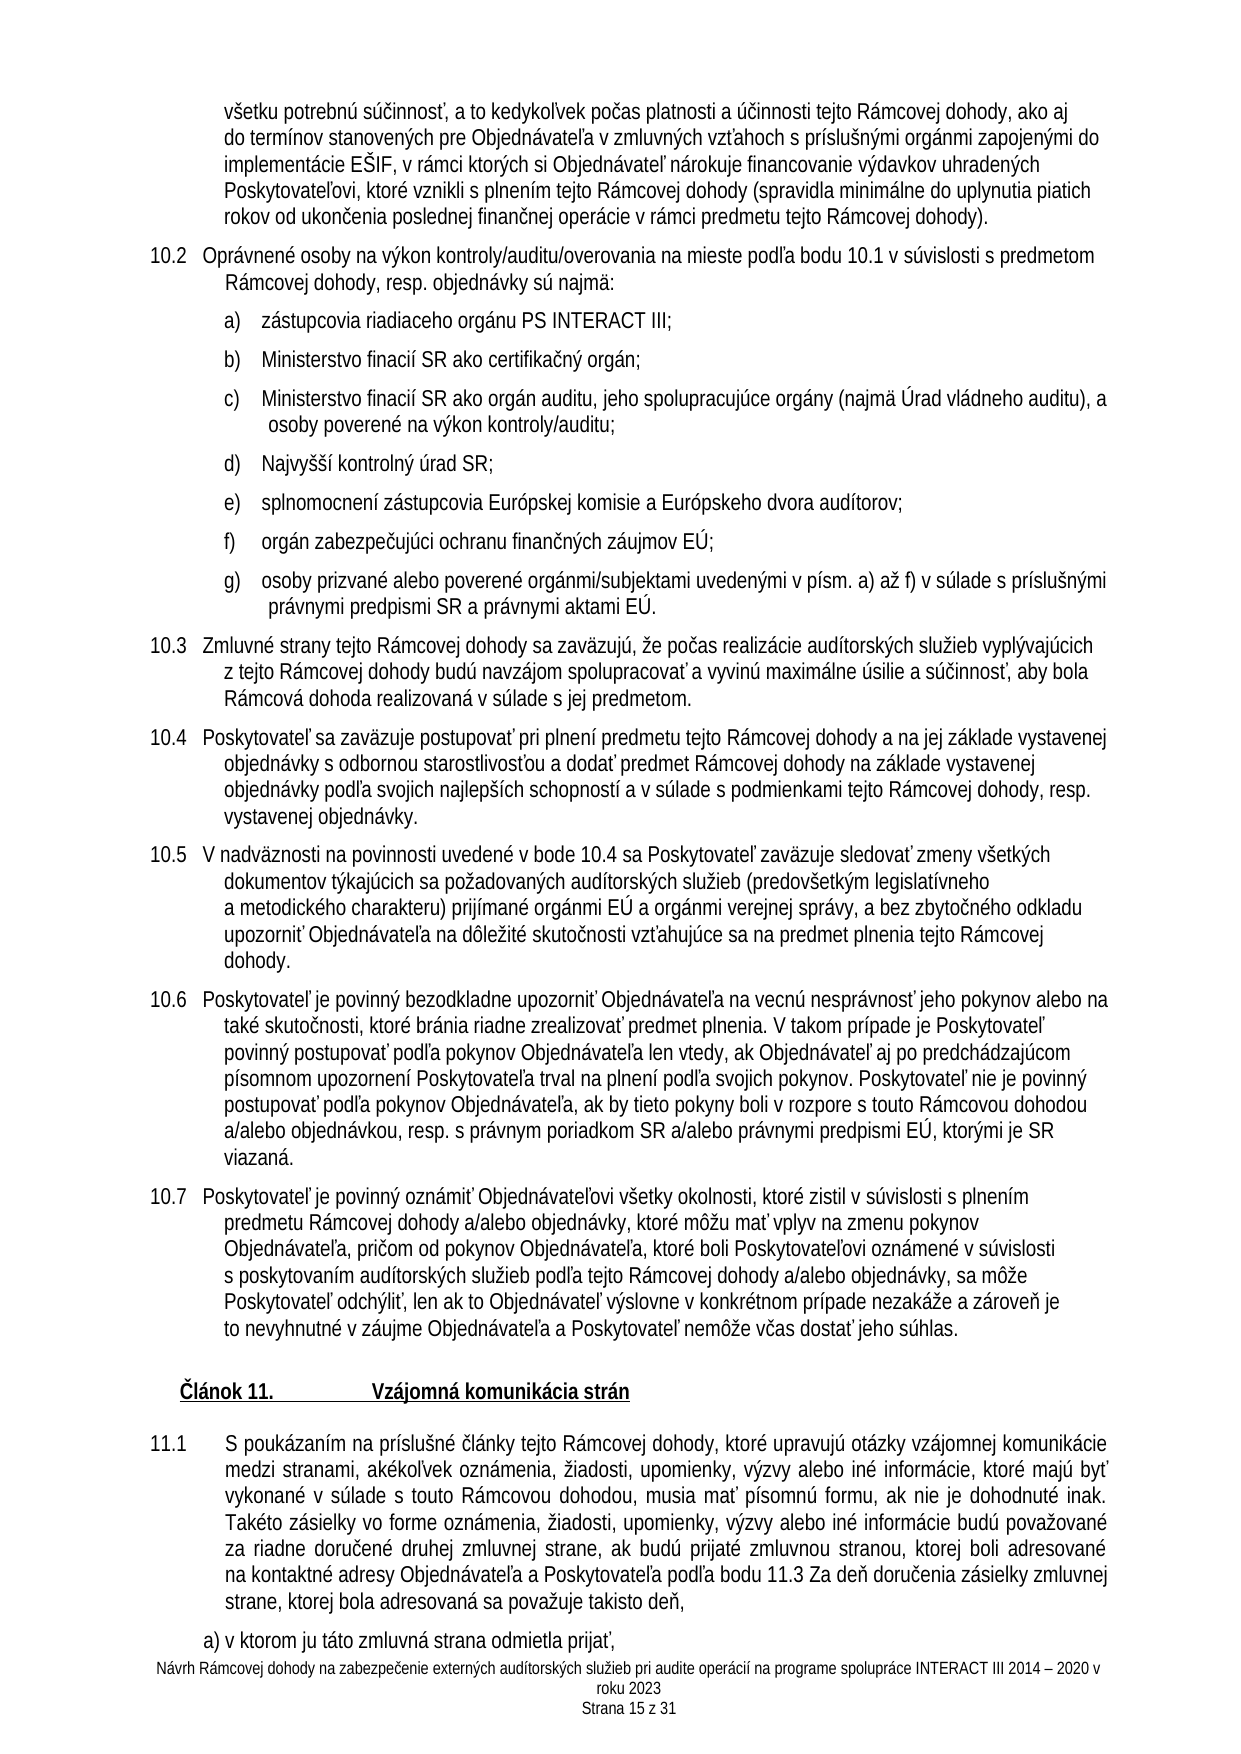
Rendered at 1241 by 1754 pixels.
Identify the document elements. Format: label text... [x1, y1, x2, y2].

list Poskytovateľ sa zaväzuje postupovať pri plnení predmetu tejto Rámcovej dohody a na jej základe vystavenej objednávky s odbornou starostlivosťou a dodať predmet Rámcovej dohody na základe vystavenej objednávky podľa svojich najlepších schopností a v súlade s podmienkami tejto Rámcovej dohody, resp. vystavenej objednávky. [150, 723, 1111, 829]
list Najvyšší kontrolný úrad SR; [224, 450, 1111, 477]
list Poskytovateľ je povinný oznámiť Objednávateľovi všetky okolnosti, ktoré zistil v súvislosti s plnením predmetu Rámcovej dohody a/alebo objednávky, ktoré môžu mať vplyv na zmenu pokynov Objednávateľa, pričom od pokynov Objednávateľa, ktoré boli Poskytovateľovi oznámené v súvislosti s poskytovaním audítorských služieb podľa tejto Rámcovej dohody a/alebo objednávky, sa môže Poskytovateľ odchýliť, len ak to Objednávateľ výslovne v konkrétnom prípade nezakáže a zároveň je to nevyhnutné v záujme Objednávateľa a Poskytovateľ nemôže včas dostať jeho súhlas. [150, 1183, 1111, 1341]
list osoby prizvané alebo poverené orgánmi/subjektami uvedenými v písm. a) až f) v súlade s príslušnými právnymi predpismi SR a právnymi aktami EÚ. [224, 567, 1111, 619]
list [149, 98, 1111, 229]
list zástupcovia riadiaceho orgánu PS INTERACT III; [224, 307, 1111, 334]
list Oprávnené osoby na výkon kontroly/auditu/overovania na mieste podľa bodu 10.1 v súvislosti s predmetom Rámcovej dohody, resp. objednávky sú najmä: [150, 242, 1111, 295]
list v ktorom ju táto zmluvná strana odmietla prijať, [203, 1627, 1107, 1653]
list V nadväznosti na povinnosti uvedené v bode 10.4 sa Poskytovateľ zaväzuje sledovať zmeny všetkých dokumentov týkajúcich sa požadovaných audítorských služieb (predovšetkým legislatívneho a metodického charakteru) prijímané orgánmi EÚ a orgánmi verejnej správy, a bez zbytočného odkladu upozorniť Objednávateľa na dôležité skutočnosti vzťahujúce sa na predmet plnenia tejto Rámcovej dohody. [150, 841, 1111, 973]
text Článok 11. Vzájomná komunikácia strán [179, 1378, 1111, 1405]
text 11.1 S poukázaním na príslušné články tejto Rámcovej dohody, ktoré upravujú otázky vzájomnej komunikácie medzi stranami, akékoľvek oznámenia, žiadosti, upomienky, výzvy alebo iné informácie, ktoré majú byť vykonané v súlade s touto Rámcovou dohodou, musia mať písomnú formu, ak nie je dohodnuté inak. Takéto zásielky vo forme oznámenia, žiadosti, upomienky, výzvy alebo iné informácie budú považované za riadne doručené druhej zmluvnej strane, ak budú prijaté zmluvnou stranou, ktorej boli adresované na kontaktné adresy Objednávateľa a Poskytovateľa podľa bodu 11.3 Za deň doručenia zásielky zmluvnej strane, ktorej bola adresovaná sa považuje takisto deň, [150, 1430, 1107, 1614]
list Poskytovateľ je povinný bezodkladne upozorniť Objednávateľa na vecnú nesprávnosť jeho pokynov alebo na také skutočnosti, ktoré bránia riadne zrealizovať predmet plnenia. V takom prípade je Poskytovateľ povinný postupovať podľa pokynov Objednávateľa len vtedy, ak Objednávateľ aj po predchádzajúcom písomnom upozornení Poskytovateľa trval na plnení podľa svojich pokynov. Poskytovateľ nie je povinný postupovať podľa pokynov Objednávateľa, ak by tieto pokyny boli v rozpore s touto Rámcovou dohodou a/alebo objednávkou, resp. s právnym poriadkom SR a/alebo právnymi predpismi EÚ, ktorými je SR viazaná. [150, 986, 1111, 1170]
list Ministerstvo finacií SR ako certifikačný orgán; [224, 346, 1111, 372]
list splnomocnení zástupcovia Európskej komisie a Európskeho dvora audítorov; [224, 489, 1111, 515]
list orgán zabezpečujúci ochranu finančných záujmov EÚ; [224, 528, 1111, 554]
list Zmluvné strany tejto Rámcovej dohody sa zaväzujú, že počas realizácie audítorských služieb vyplývajúcich z tejto Rámcovej dohody budú navzájom spolupracovať a vyvinú maximálne úsilie a súčinnosť, aby bola Rámcová dohoda realizovaná v súlade s jej predmetom. [150, 632, 1111, 711]
list Ministerstvo finacií SR ako orgán auditu, jeho spolupracujúce orgány (najmä Úrad vládneho auditu), a osoby poverené na výkon kontroly/auditu; [224, 385, 1111, 438]
